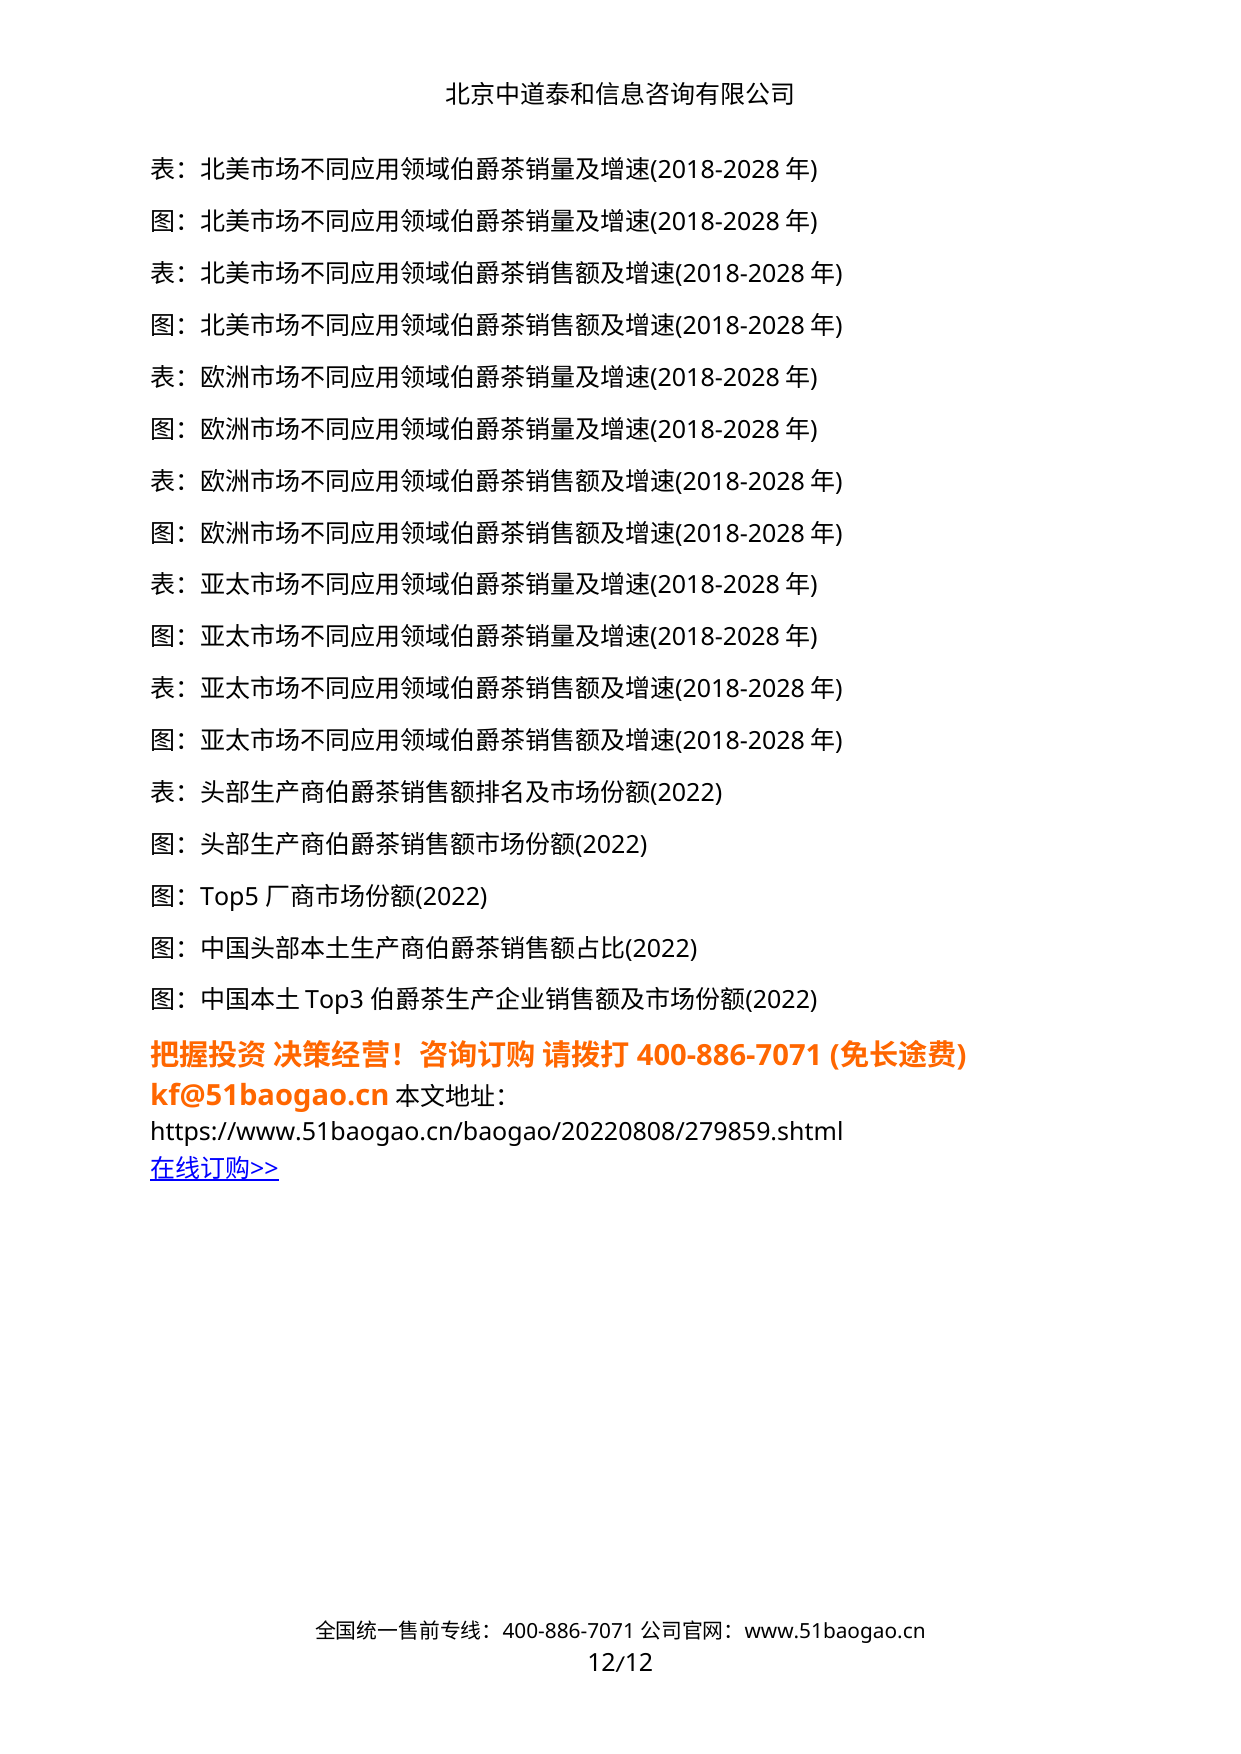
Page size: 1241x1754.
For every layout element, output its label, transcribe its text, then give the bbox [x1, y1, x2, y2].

text 图：欧洲市场不同应用领域伯爵茶销售额及增速(2018-2028年) [150, 513, 1090, 549]
text 图：北美市场不同应用领域伯爵茶销量及增速(2018-2028年) [150, 202, 1090, 238]
text 图：欧洲市场不同应用领域伯爵茶销量及增速(2018-2028年) [150, 409, 1090, 446]
text 表：亚太市场不同应用领域伯爵茶销售额及增速(2018-2028年) [150, 669, 1090, 705]
text 表：欧洲市场不同应用领域伯爵茶销售额及增速(2018-2028年) [150, 461, 1090, 497]
text 图：中国本土Top3 伯爵茶生产企业销售额及市场份额(2022) [150, 980, 1090, 1016]
text 表：北美市场不同应用领域伯爵茶销售额及增速(2018-2028年) [150, 254, 1090, 290]
text 图：Top5 厂商市场份额(2022) [150, 876, 1090, 912]
text 图：中国头部本土生产商伯爵茶销售额占比(2022) [150, 928, 1090, 964]
text 在线订购>> [150, 1148, 1090, 1184]
text 把握投资 决策经营！咨询订购 请拨打 400-886-7071 (免长途费) kf@51baogao.cn本文地址：https://www.51baogao.cn/baogao/20220808/279859.shtml [150, 1032, 1090, 1148]
text 图：头部生产商伯爵茶销售额市场份额(2022) [150, 824, 1090, 861]
text 图：亚太市场不同应用领域伯爵茶销量及增速(2018-2028年) [150, 617, 1090, 653]
text 表：北美市场不同应用领域伯爵茶销量及增速(2018-2028年) [150, 150, 1090, 186]
text 表：亚太市场不同应用领域伯爵茶销量及增速(2018-2028年) [150, 565, 1090, 601]
text 表：欧洲市场不同应用领域伯爵茶销量及增速(2018-2028年) [150, 357, 1090, 394]
text 表：头部生产商伯爵茶销售额排名及市场份额(2022) [150, 772, 1090, 809]
text 图：北美市场不同应用领域伯爵茶销售额及增速(2018-2028年) [150, 306, 1090, 342]
text 图：亚太市场不同应用领域伯爵茶销售额及增速(2018-2028年) [150, 721, 1090, 757]
